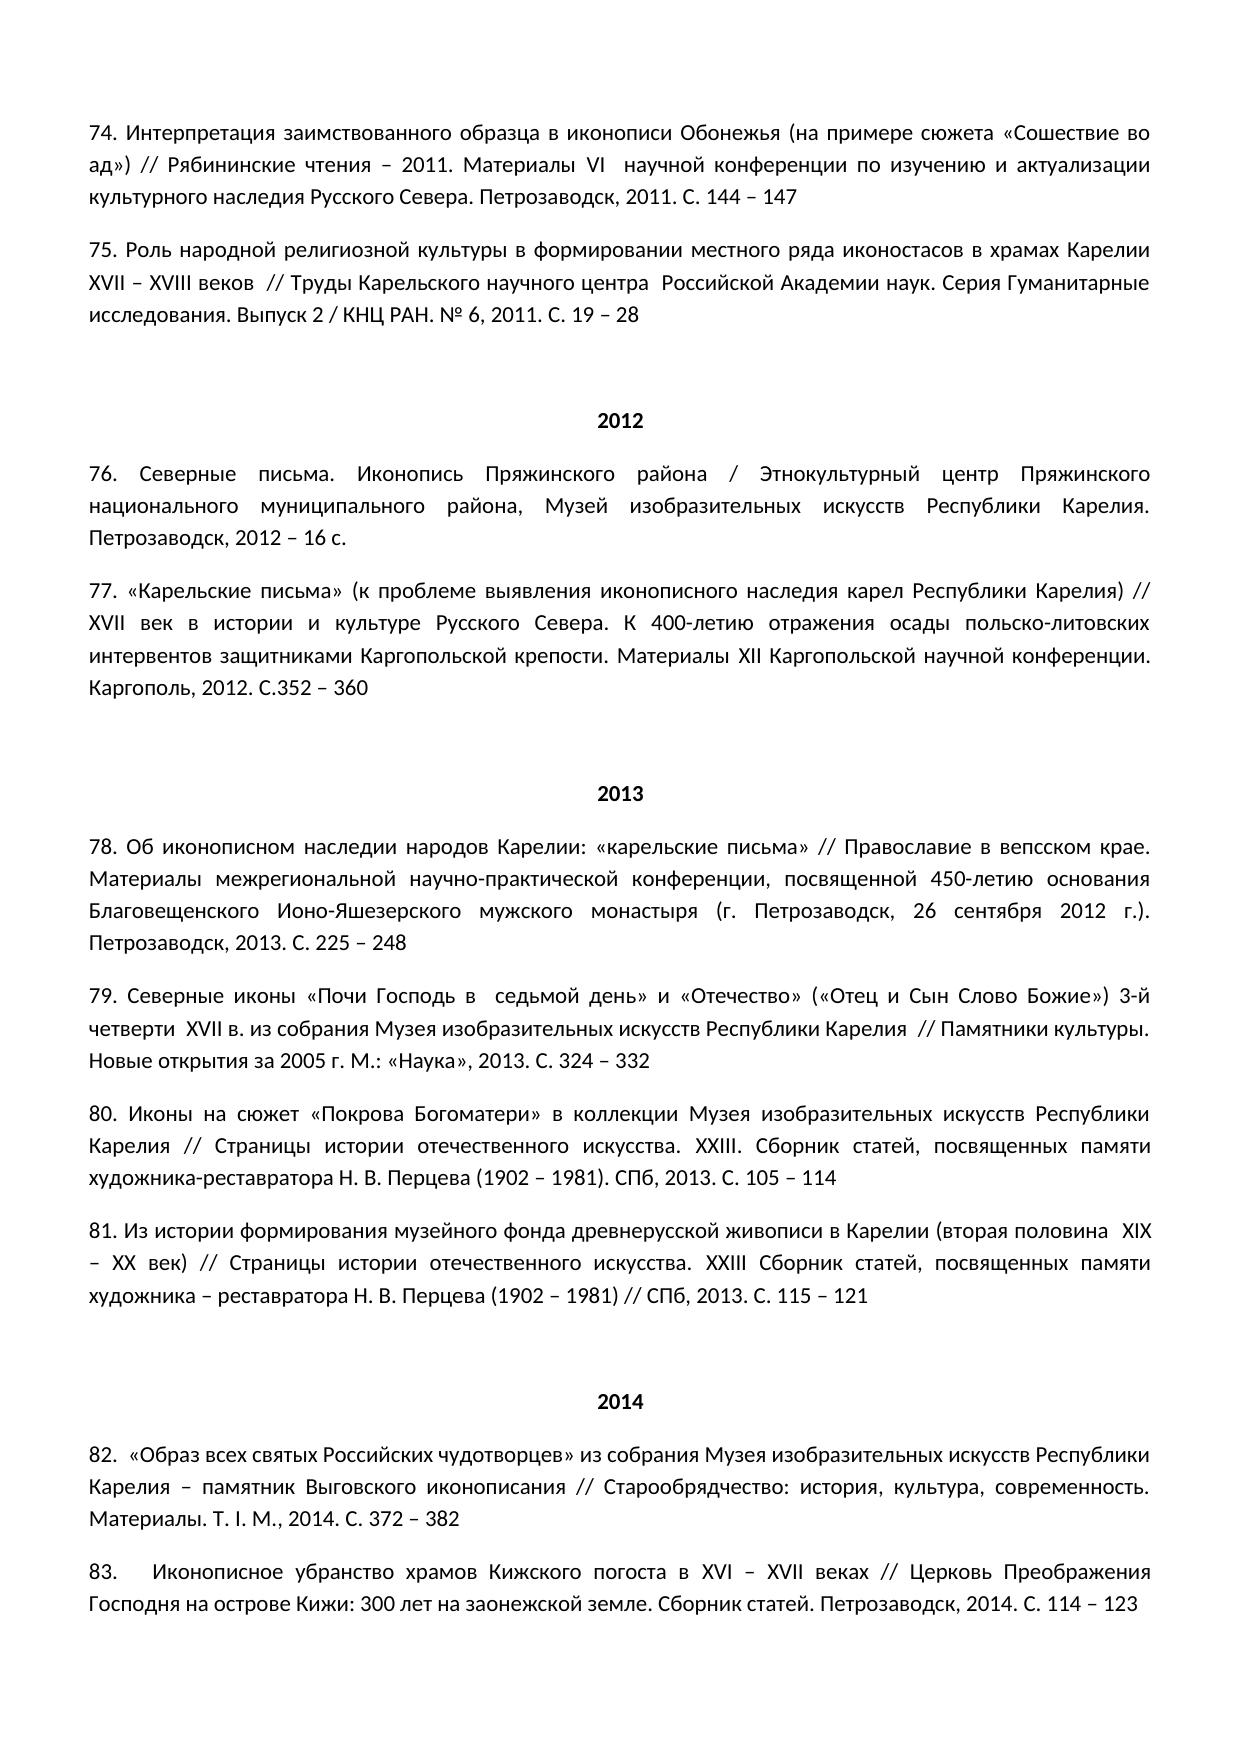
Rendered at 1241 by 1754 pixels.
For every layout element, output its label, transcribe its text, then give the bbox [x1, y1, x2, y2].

text 76. Северные письма. Иконопись Пряжинского района / Этнокультурный центр Пряжинского национального муниципального района, Музей изобразительных искусств Республики Карелия. Петрозаводск, 2012 – 16 с. [89, 459, 1152, 551]
text 75. Роль народной религиозной культуры в формировании местного ряда иконостасов в храмах Карелии XVII – XVIII веков // Труды Карельского научного центра Российской Академии наук. Серия Гуманитарные исследования. Выпуск 2 / КНЦ РАН. № 6, 2011. С. 19 – 28 [89, 236, 1152, 328]
text 83. Иконописное убранство храмов Кижского погоста в XVI – XVII веках // Церковь Преображения Господня на острове Кижи: 300 лет на заонежской земле. Сборник статей. Петрозаводск, 2014. С. 114 – 123 [89, 1557, 1152, 1617]
text 74. Интерпретация заимствованного образца в иконописи Обонежья (на примере сюжета «Сошествие во ад») // Рябининские чтения – 2011. Материалы VI научной конференции по изучению и актуализации культурного наследия Русского Севера. Петрозаводск, 2011. С. 144 – 147 [89, 118, 1152, 211]
text 77. «Карельские письма» (к проблеме выявления иконописного наследия карел Республики Карелия) // XVII век в истории и культуре Русского Севера. К 400-летию отражения осады польско-литовских интервентов защитниками Каргопольской крепости. Материалы XII Каргопольской научной конференции. Каргополь, 2012. С.352 – 360 [89, 576, 1152, 701]
text 2012 [89, 406, 1152, 434]
text 2013 [89, 779, 1152, 807]
text 2014 [89, 1387, 1152, 1415]
text 82. «Образ всех святых Российских чудотворцев» из собрания Музея изобразительных искусств Республики Карелия – памятник Выговского иконописания // Старообрядчество: история, культура, современность. Материалы. Т. I. М., 2014. С. 372 – 382 [89, 1440, 1152, 1532]
text 80. Иконы на сюжет «Покрова Богоматери» в коллекции Музея изобразительных искусств Республики Карелия // Страницы истории отечественного искусства. XXIII. Сборник статей, посвященных памяти художника-реставратора Н. В. Перцева (1902 – 1981). СПб, 2013. С. 105 – 114 [89, 1099, 1152, 1191]
text 81. Из истории формирования музейного фонда древнерусской живописи в Карелии (вторая половина XIX – XX век) // Страницы истории отечественного искусства. XXIII Сборник статей, посвященных памяти художника – реставратора Н. В. Перцева (1902 – 1981) // СПб, 2013. С. 115 – 121 [89, 1216, 1152, 1309]
text 79. Северные иконы «Почи Господь в седьмой день» и «Отечество» («Отец и Сын Слово Божие») 3-й четверти XVII в. из собрания Музея изобразительных искусств Республики Карелия // Памятники культуры. Новые открытия за 2005 г. М.: «Наука», 2013. С. 324 – 332 [89, 982, 1152, 1074]
text 78. Об иконописном наследии народов Карелии: «карельские письма» // Православие в вепсском крае. Материалы межрегиональной научно-практической конференции, посвященной 450-летию основания Благовещенского Ионо-Яшезерского мужского монастыря (г. Петрозаводск, 26 сентября 2012 г.). Петрозаводск, 2013. С. 225 – 248 [89, 832, 1152, 957]
